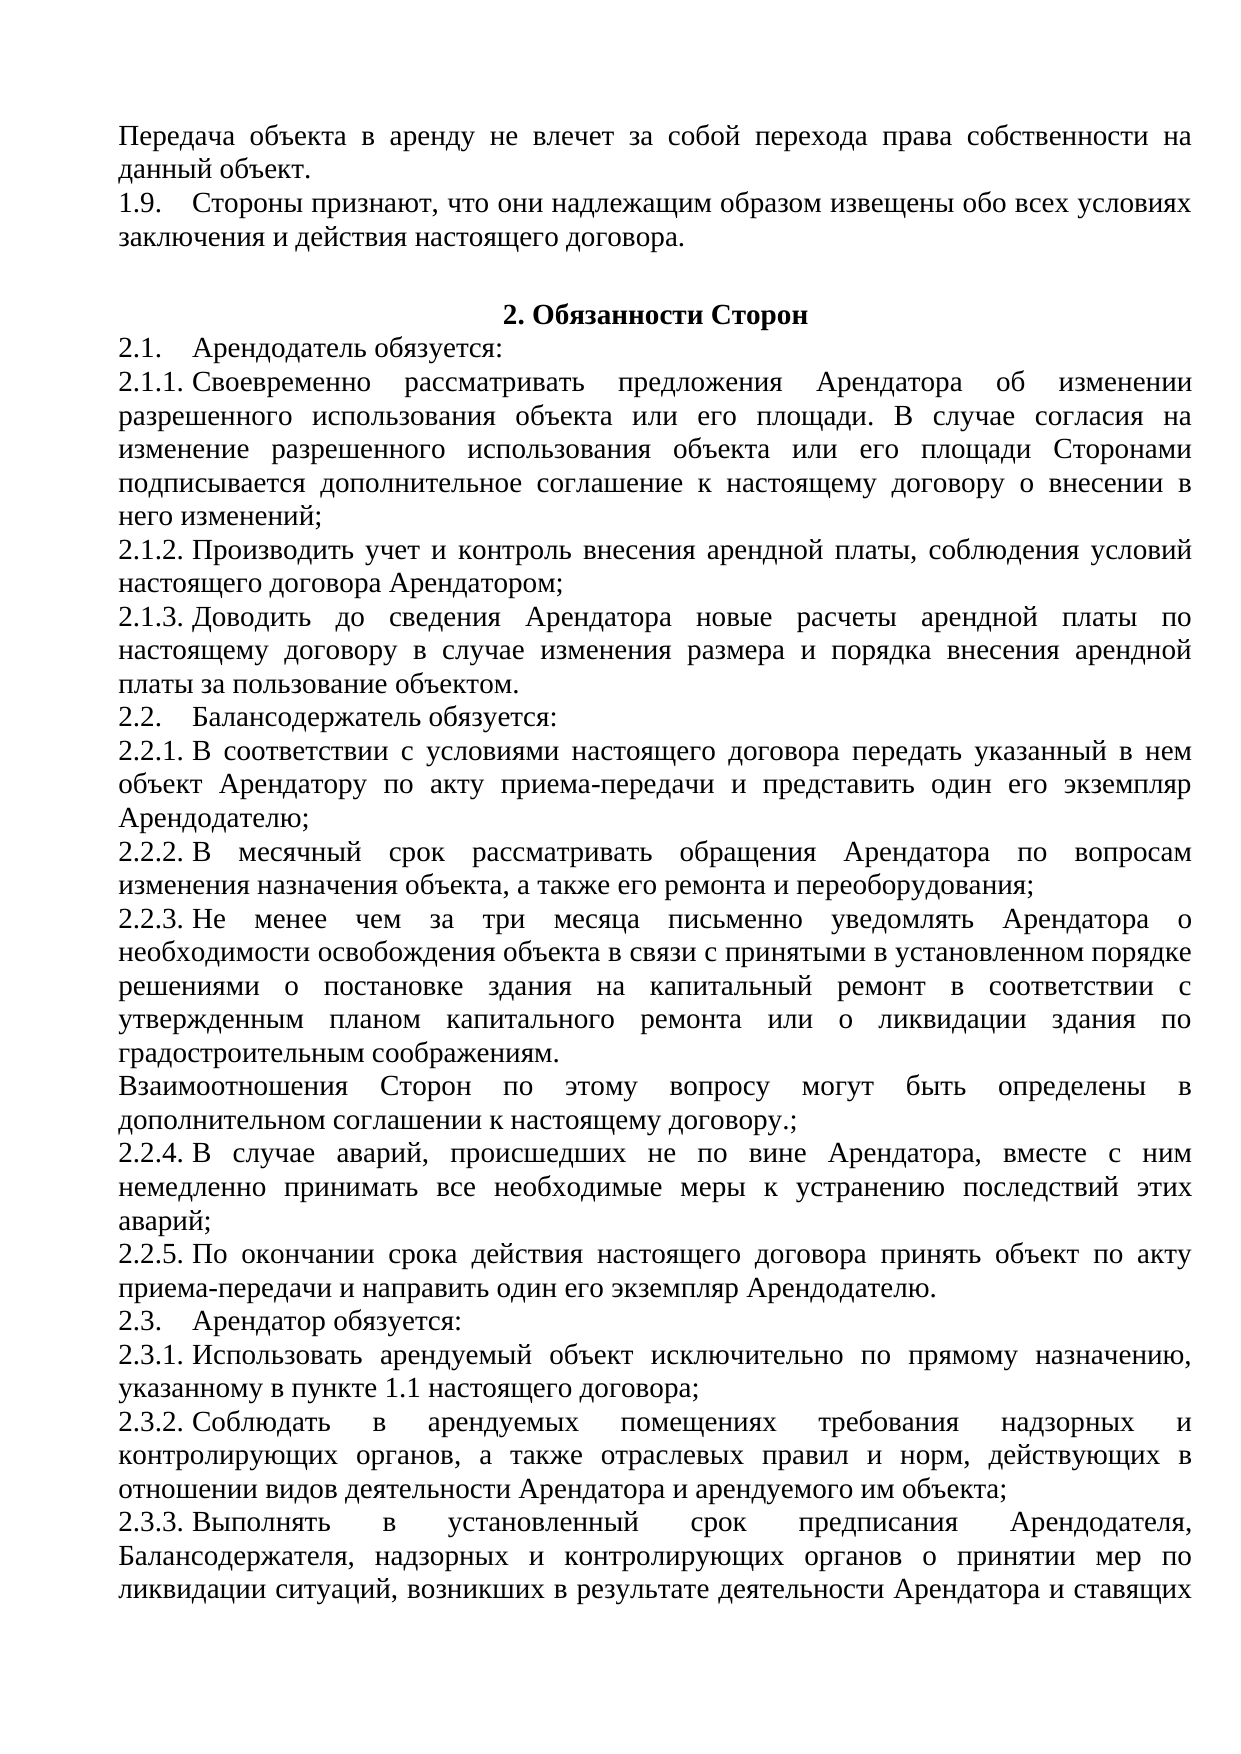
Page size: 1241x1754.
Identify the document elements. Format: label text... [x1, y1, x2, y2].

text 1.9. Стороны признают, что они надлежащим образом извещены обо всех условиях заключения и действия настоящего договора. [118, 185, 1193, 252]
text 2.3.1. Использовать арендуемый объект исключительно по прямому назначению, указанному в пункте 1.1 настоящего договора; [118, 1337, 1193, 1404]
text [118, 1504, 1193, 1605]
text 2.1.3. Доводить до сведения Арендатора новые расчеты арендной платы по настоящему договору в случае изменения размера и порядка внесения арендной платы за пользование объектом. [118, 599, 1193, 699]
text 2.2. Балансодержатель обязуется: [118, 699, 1193, 733]
text 2.2.2. В месячный срок рассматривать обращения Арендатора по вопросам изменения назначения объекта, а также его ремонта и переоборудования; [118, 834, 1193, 901]
text 2.1.2. Производить учет и контроль внесения арендной платы, соблюдения условий настоящего договора Арендатором; [118, 532, 1193, 599]
text 2.1. Арендодатель обязуется: [118, 331, 1193, 364]
text 2.2.1. В соответствии с условиями настоящего договора передать указанный в нем объект Арендатору по акту приема-передачи и представить один его экземпляр Арендодателю; [118, 733, 1193, 834]
text Взаимоотношения Сторон по этому вопросу могут быть определены в дополнительном соглашении к настоящему договору.; [118, 1068, 1193, 1136]
text 2.3.2. Соблюдать в арендуемых помещениях требования надзорных и контролирующих органов, а также отраслевых правил и норм, действующих в отношении видов деятельности Арендатора и арендуемого им объекта; [118, 1404, 1193, 1504]
subtitle 2. Обязанности Сторон [118, 297, 1193, 331]
text Передача объекта в аренду не влечет за собой перехода права собственности на данный объект. [118, 118, 1193, 185]
text 2.2.4. В случае аварий, происшедших не по вине Арендатора, вместе с ним немедленно принимать все необходимые меры к устранению последствий этих аварий; [118, 1136, 1193, 1236]
text 2.2.5. По окончании срока действия настоящего договора принять объект по акту приема-передачи и направить один его экземпляр Арендодателю. [118, 1236, 1193, 1303]
text 2.2.3. Не менее чем за три месяца письменно уведомлять Арендатора о необходимости освобождения объекта в связи с принятыми в установленном порядке решениями о постановке здания на капитальный ремонт в соответствии с утвержденным планом капитального ремонта или о ликвидации здания по градостроительным соображениям. [118, 901, 1193, 1068]
text 2.1.1. Своевременно рассматривать предложения Арендатора об изменении разрешенного использования объекта или его площади. В случае согласия на изменение разрешенного использования объекта или его площади Сторонами подписывается дополнительное соглашение к настоящему договору о внесении в него изменений; [118, 364, 1193, 532]
text 2.3. Арендатор обязуется: [118, 1303, 1193, 1337]
